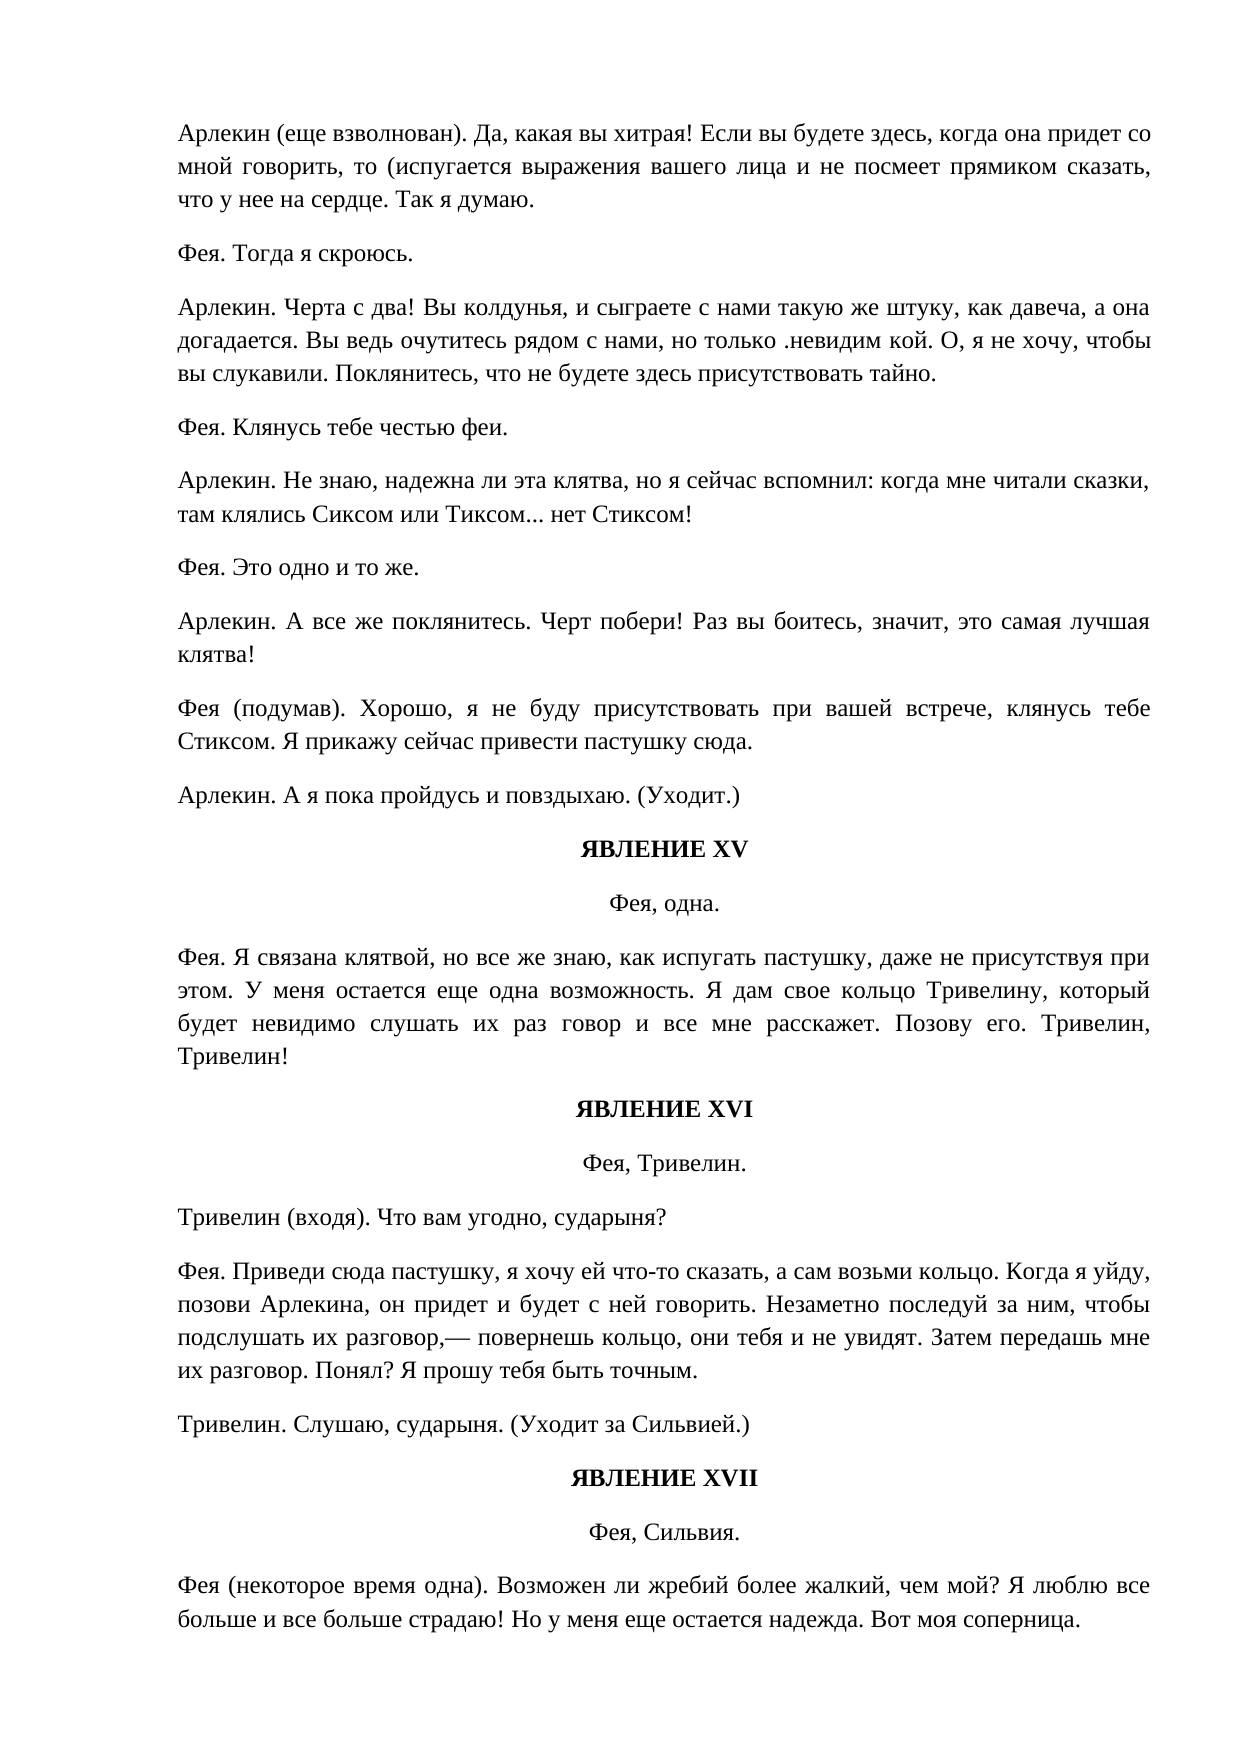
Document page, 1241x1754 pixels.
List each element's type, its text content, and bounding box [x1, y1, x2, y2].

text Тривелин. Слушаю, сударыня. (Уходит за Сильвией.) [177, 1409, 1152, 1438]
text Фея (некоторое время одна). Возможен ли жребий более жалкий, чем мой? Я люблю все больше и все больше страдаю! Но у меня еще остается надежда. Вот моя соперница. [177, 1571, 1152, 1632]
text ЯВЛЕНИЕ XV [177, 834, 1152, 863]
text Фея. Тогда я скроюсь. [177, 238, 1152, 267]
text Арлекин. А все же поклянитесь. Черт побери! Раз вы боитесь, значит, это самая лучшая клятва! [177, 606, 1152, 668]
text Арлекин. Не знаю, надежна ли эта клятва, но я сейчас вспомнил: когда мне читали сказки, там клялись Сиксом или Тиксом... нет Стиксом! [177, 466, 1152, 527]
text Фея. Клянусь тебе честью феи. [177, 412, 1152, 441]
text ЯВЛЕНИЕ XVI [177, 1094, 1152, 1123]
text Фея, Сильвия. [177, 1517, 1152, 1546]
text ЯВЛЕНИЕ XVII [177, 1463, 1152, 1492]
text Арлекин. А я пока пройдусь и повздыхаю. (Уходит.) [177, 780, 1152, 809]
text Фея. Это одно и то же. [177, 552, 1152, 581]
text Фея. Я связана клятвой, но все же знаю, как испугать пастушку, даже не присутствуя при этом. У меня остается еще одна возможность. Я дам свое кольцо Тривелину, который будет невидимо слушать их раз­ говор и все мне расскажет. Позову его. Тривелин, Тривелин! [177, 942, 1152, 1069]
text Фея, Тривелин. [177, 1148, 1152, 1177]
text Арлекин (еще взволнован). Да, какая вы хитрая! Если вы будете здесь, когда она придет со мной говорить, то (испугается выражения вашего лица и не посмеет прямиком сказать, что у нее на сердце. Так я думаю. [177, 118, 1152, 213]
text Фея. Приведи сюда пастушку, я хочу ей что-то сказать, а сам возьми кольцо. Когда я уйду, позови Арлекина, он придет и будет с ней говорить. Незаметно последуй за ним, чтобы подслушать их разговор,— повернешь кольцо, они тебя и не увидят. Затем передашь мне их разговор. Понял? Я прошу тебя быть точным. [177, 1256, 1152, 1384]
text Арлекин. Черта с два! Вы колдунья, и сыграете с нами такую же штуку, как давеча, а она догадается. Вы ведь очутитесь рядом с нами, но только .невидим­ кой. О, я не хочу, чтобы вы слукавили. Поклянитесь, что не будете здесь присутствовать тайно. [177, 292, 1152, 387]
text Тривелин (входя). Что вам угодно, сударыня? [177, 1202, 1152, 1231]
text Фея, одна. [177, 888, 1152, 917]
text Фея (подумав). Хорошо, я не буду присутствовать при вашей встрече, клянусь тебе Стиксом. Я прикажу сейчас привести пастушку сюда. [177, 693, 1152, 755]
